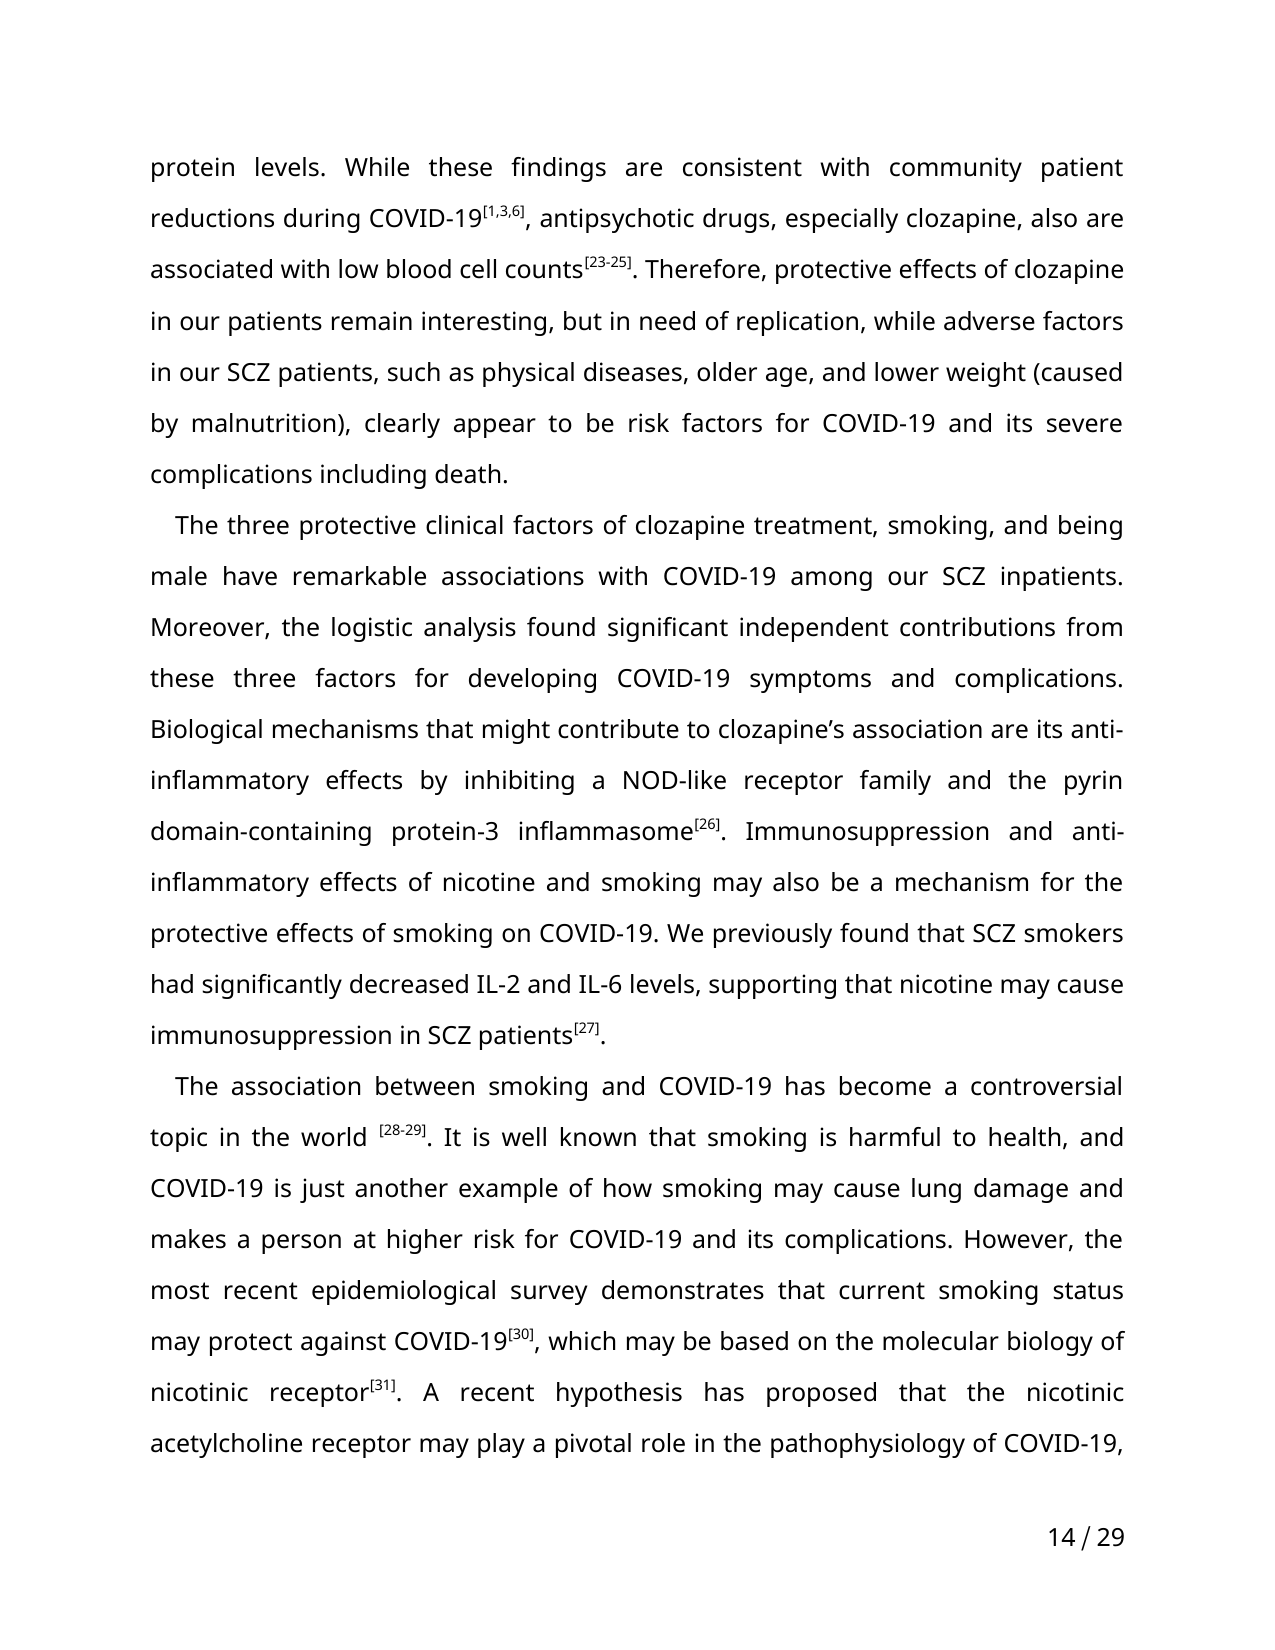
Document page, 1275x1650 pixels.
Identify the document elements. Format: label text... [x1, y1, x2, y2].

text The three protective clinical factors of clozapine treatment, smoking, and being male have remarkable associations with COVID-19 among our SCZ inpatients. Moreover, the logistic analysis found significant independent contributions from these three factors for developing COVID-19 symptoms and complications. Biological mechanisms that might contribute to clozapine’s association are its anti-inflammatory effects by inhibiting a NOD-like receptor family and the pyrin domain-containing protein-3 inflammasome[26]. Immunosuppression and anti-inflammatory effects of nicotine and smoking may also be a mechanism for the protective effects of smoking on COVID-19. We previously found that SCZ smokers had significantly decreased IL-2 and IL-6 levels, supporting that nicotine may cause immunosuppression in SCZ patients[27]. [150, 507, 1125, 1052]
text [150, 1069, 1125, 1460]
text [150, 150, 1125, 490]
